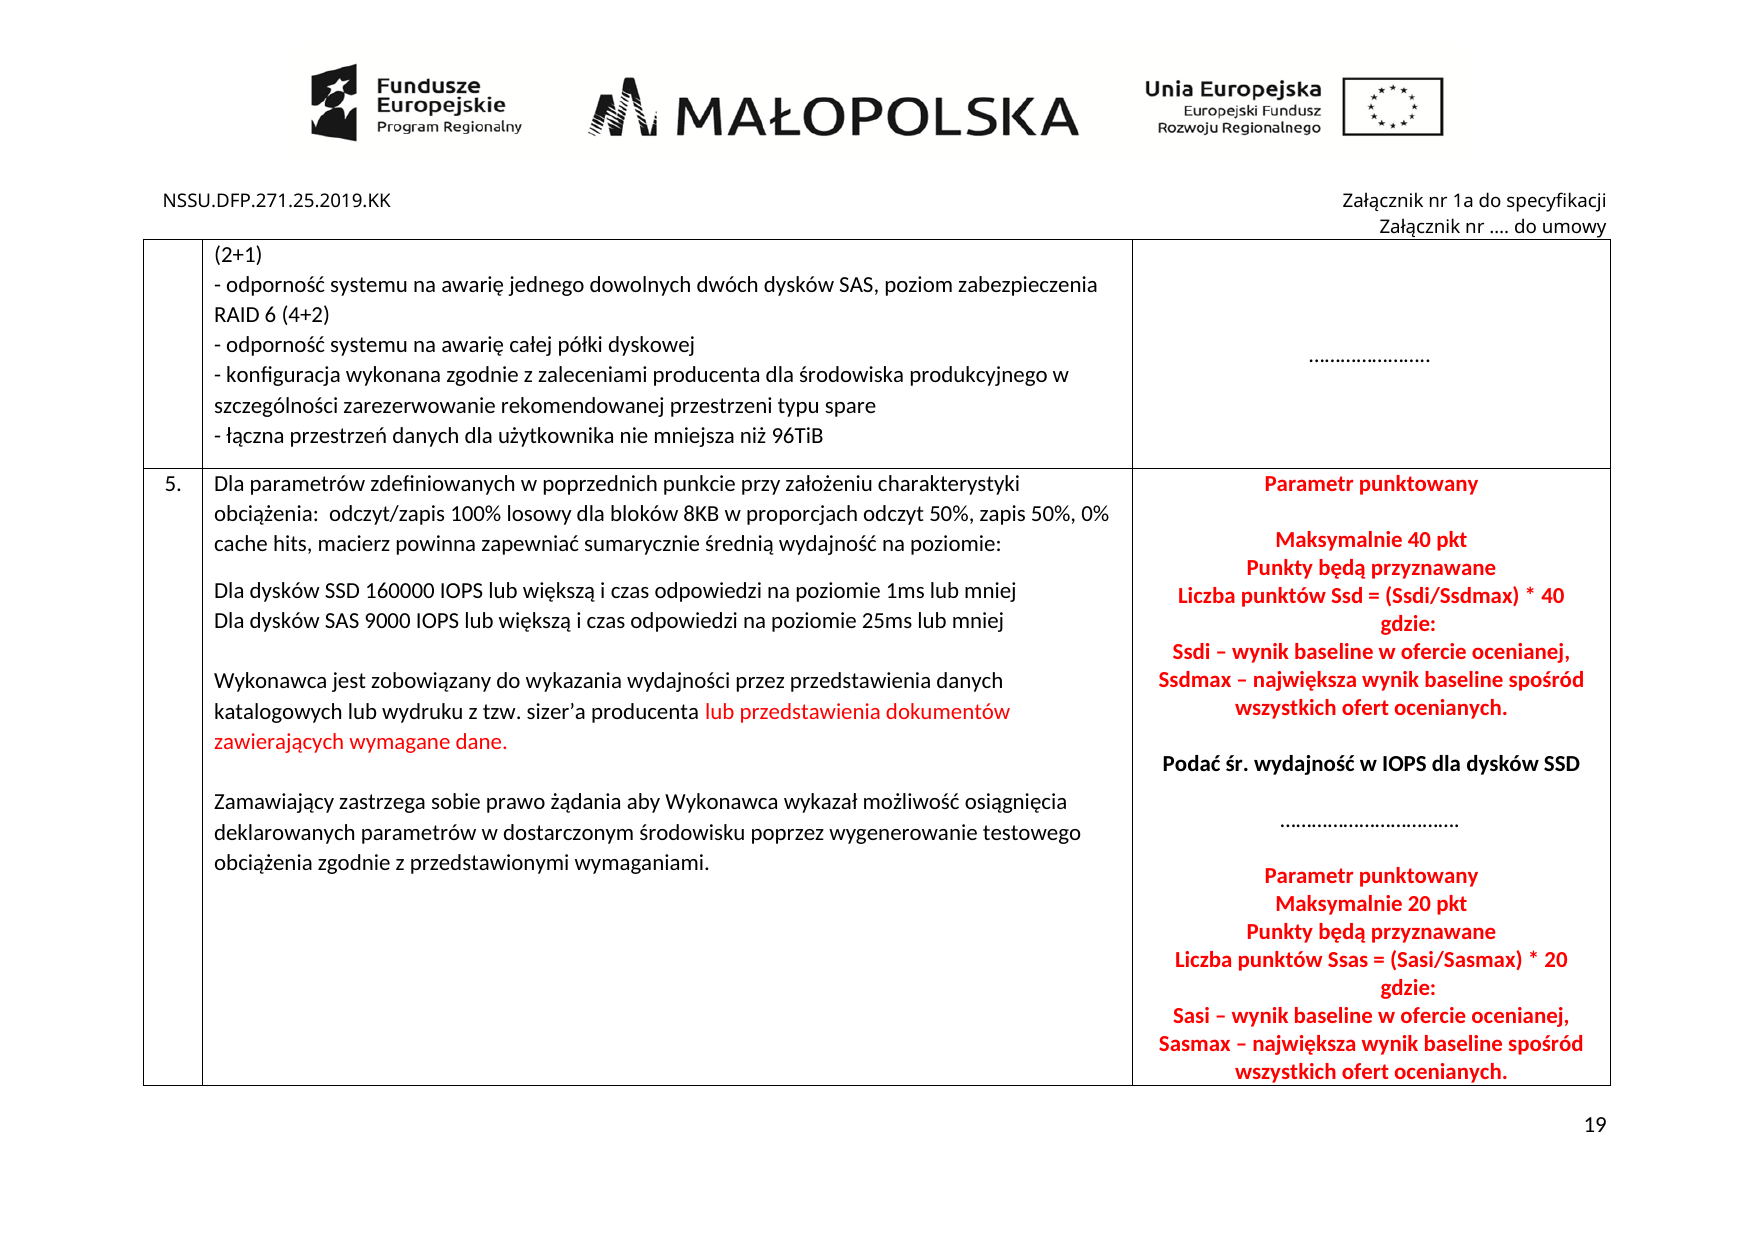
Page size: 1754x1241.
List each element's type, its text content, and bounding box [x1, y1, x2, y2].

picture [289, 44, 1465, 160]
table_cell 4. [144, 240, 202, 468]
table_cell 5. [144, 469, 202, 1085]
table_cell Podać pojemność dla użytkownika ………………….. [1133, 240, 1610, 468]
